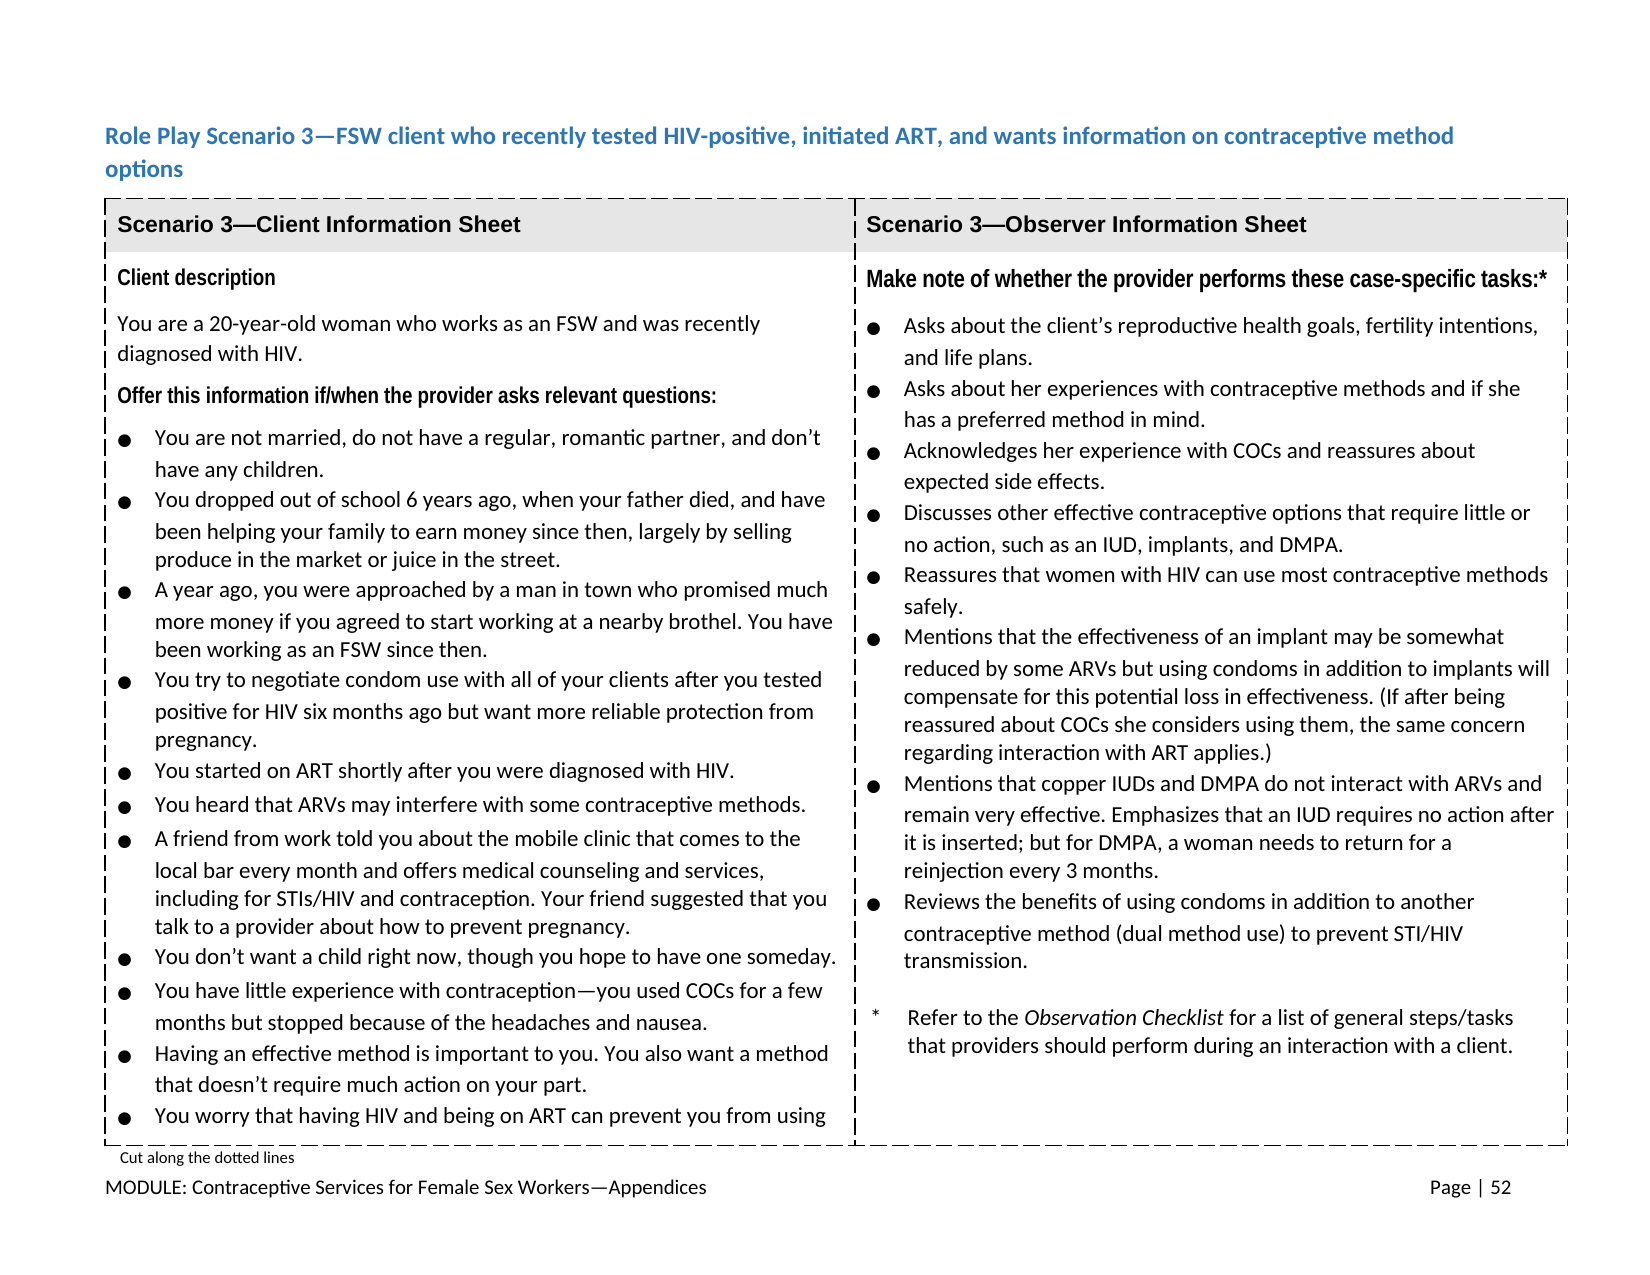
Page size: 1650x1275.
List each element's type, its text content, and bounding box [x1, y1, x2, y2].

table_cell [105, 252, 855, 1145]
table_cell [855, 252, 1567, 1145]
text Role Play Scenario 3—FSW client who recently tested HIV-positive, initiated ART, and wants information on contraceptive method options [105, 120, 1515, 183]
table_header Scenario 3—Client Information Sheet [105, 198, 855, 252]
table_header Scenario 3—Observer Information Sheet [855, 198, 1567, 252]
